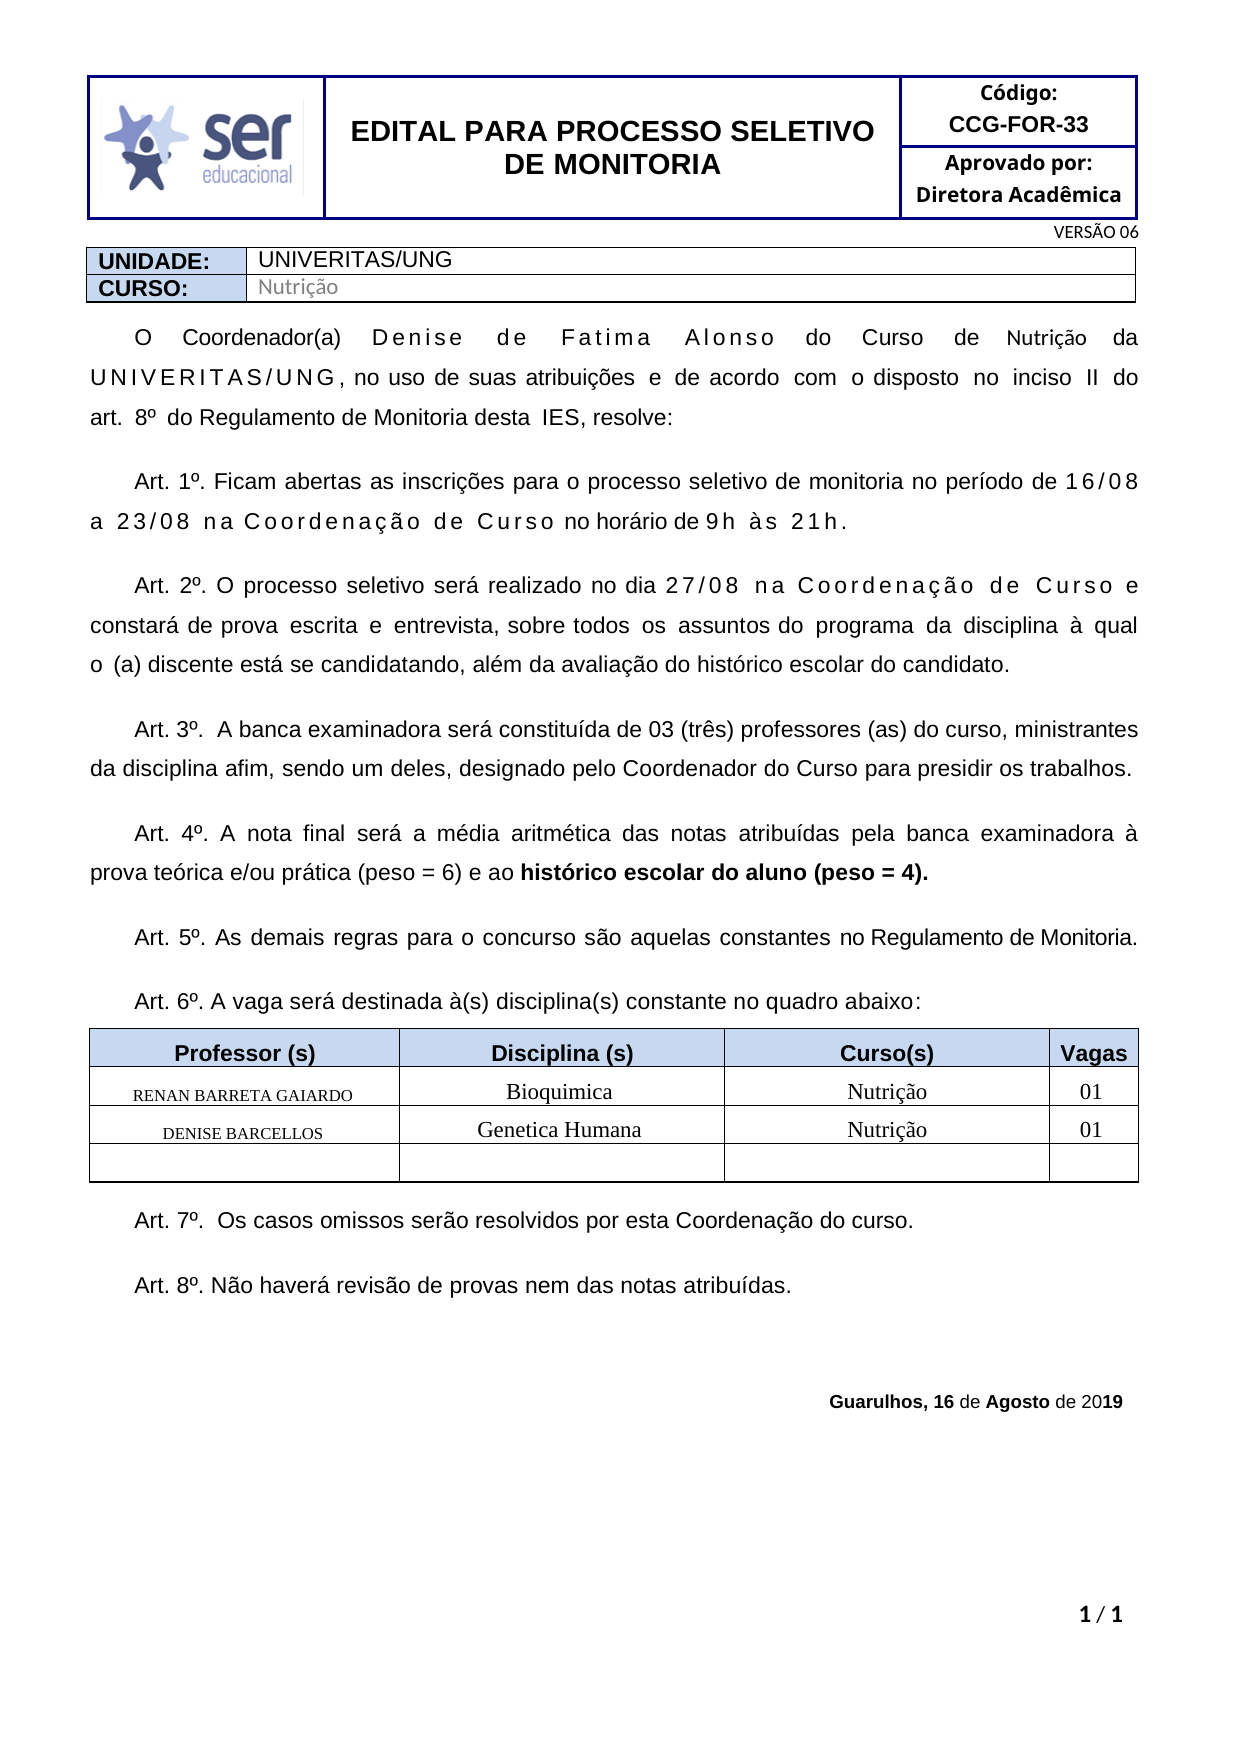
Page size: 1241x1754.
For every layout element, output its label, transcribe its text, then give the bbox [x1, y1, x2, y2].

table_header Curso(s) [725, 1029, 1049, 1066]
table_cell DENISE BARCELLOS [90, 1106, 399, 1143]
table_cell CURSO: [87, 275, 246, 301]
text Art. 7º. Os casos omissos serão resolvidos por esta Coordenação do curso. [90, 1207, 1124, 1234]
text Art. 8º. Não haverá revisão de provas nem das notas atribuídas. [90, 1272, 1124, 1298]
text Art. 1º. Ficam abertas as inscrições para o processo seletivo de monitoria no período de na no horário de [90, 468, 1139, 534]
table_cell 01 [1050, 1106, 1138, 1143]
text Art. 2º. O processo seletivo será realizado no dia na e constará de prova escrita e entrevista, sobre todos os assuntos do programa da disciplina à qual o (a) discente está se candidatando, além da avaliação do histórico escolar do candidato. [90, 572, 1139, 678]
text O Coordenador(a) do Curso de Nutrição da , no uso de suas atribuições e de acordo com o disposto no inciso II do art. 8º do Regulamento de Monitoria desta IES, resolve: [90, 323, 1139, 430]
table_header UNIVERITAS/UNG [247, 248, 1135, 274]
table_cell [400, 1144, 724, 1181]
table_cell Genetica Humana [400, 1106, 724, 1143]
table_header Professor (s) [90, 1029, 399, 1066]
table_header Vagas [1050, 1029, 1138, 1066]
table_cell Nutrição [247, 275, 1135, 301]
text Art. 6º. A vaga será destinada à(s) disciplina(s) constante no quadro abaixo: [90, 988, 1139, 1014]
table_cell [1050, 1144, 1138, 1181]
table_cell Bioquimica [400, 1067, 724, 1104]
text Art. 4º. A nota final será a média aritmética das notas atribuídas pela banca examinadora à prova teórica e/ou prática (peso = 6) e ao histórico escolar do aluno (peso = 4). [90, 820, 1139, 886]
table_header UNIDADE: [87, 248, 246, 274]
picture [100, 98, 305, 197]
table_cell Nutrição [725, 1106, 1049, 1143]
table_cell [90, 1144, 399, 1181]
table_cell [725, 1144, 1049, 1181]
text Art. 5º. As demais regras para o concurso são aquelas constantes no Regulamento de Monitoria. [90, 924, 1139, 950]
table_header Disciplina (s) [400, 1029, 724, 1066]
text Art. 3º. A banca examinadora será constituída de 03 (três) professores (as) do curso, ministrantes da disciplina afim, sendo um deles, designado pelo Coordenador do Curso para presidir os trabalhos. [90, 716, 1139, 782]
table_cell Nutrição [725, 1067, 1049, 1104]
table_cell 01 [1050, 1067, 1138, 1104]
table_cell RENAN BARRETA GAIARDO [90, 1067, 399, 1104]
text , de de 20 [75, 1390, 1123, 1412]
